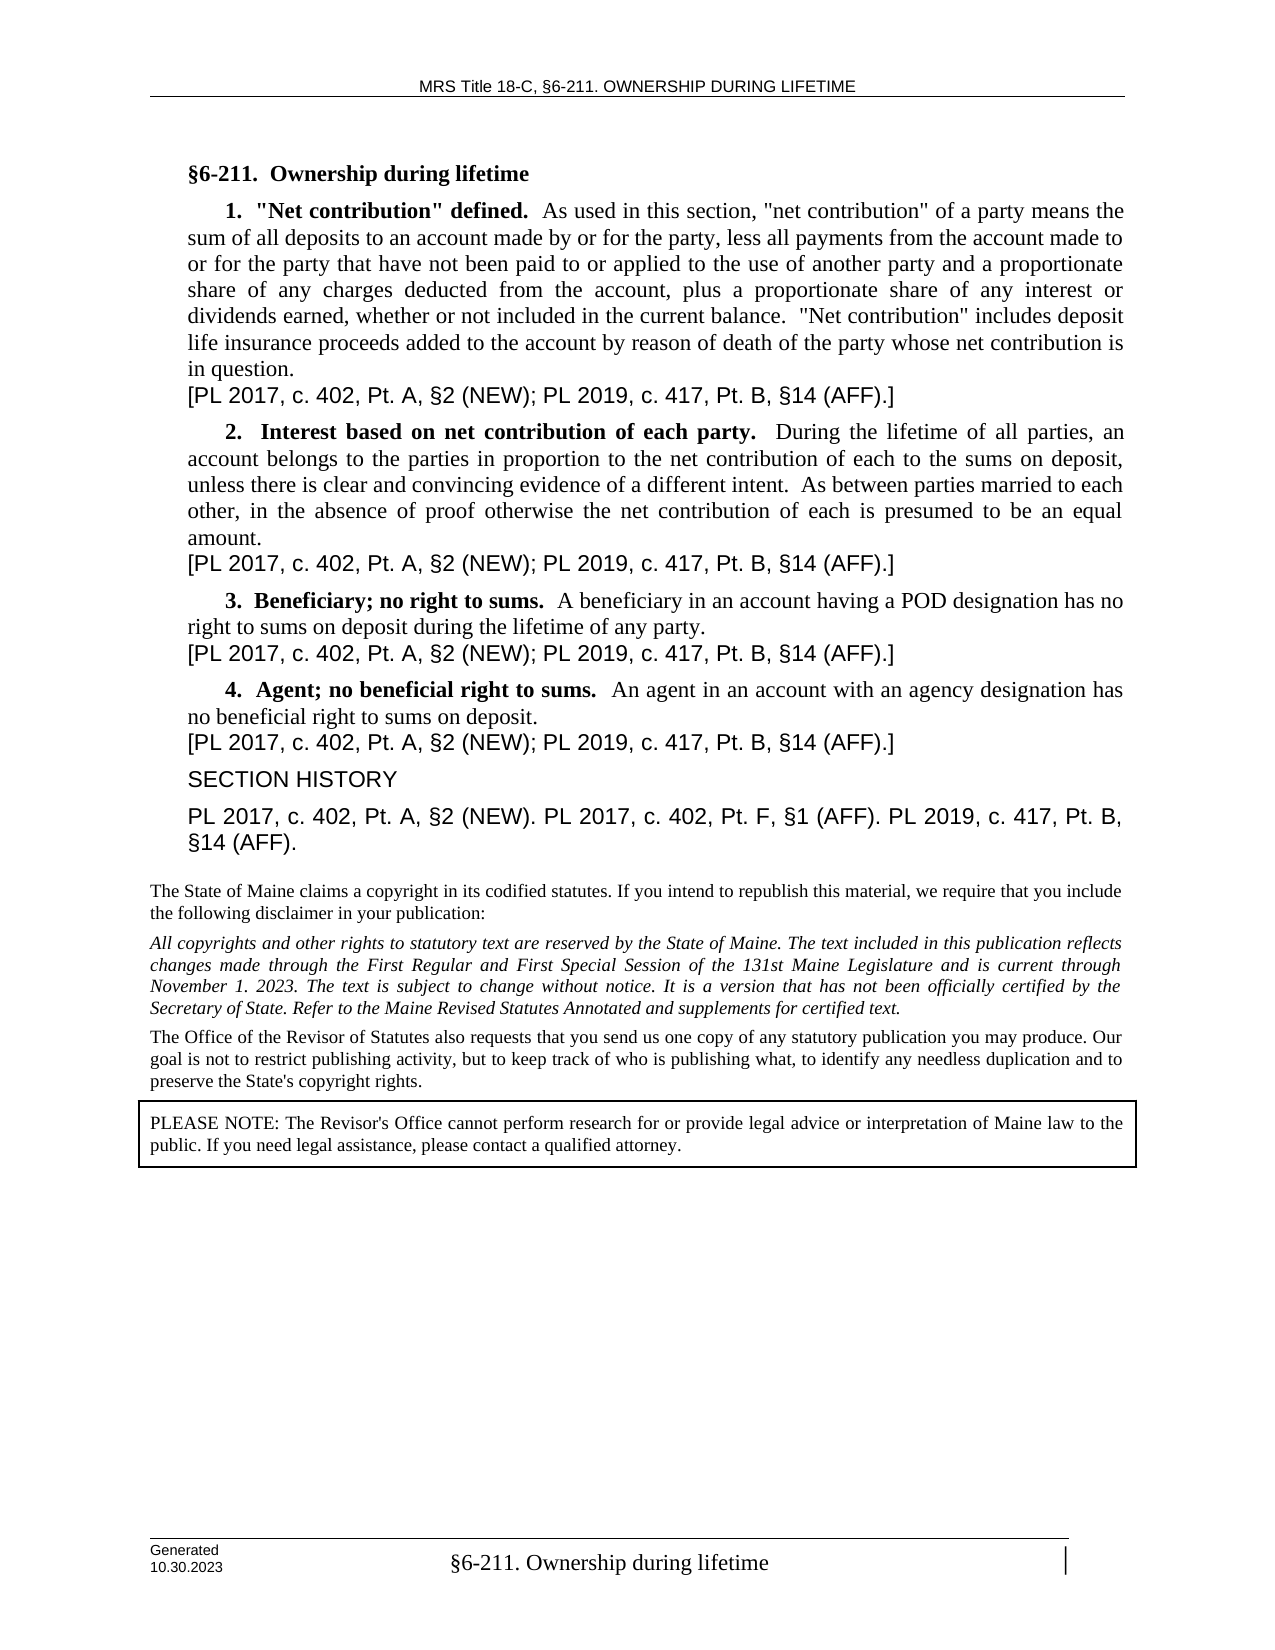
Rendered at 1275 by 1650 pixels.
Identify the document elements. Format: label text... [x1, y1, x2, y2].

text [PL 2017, c. 402, Pt. A, §2 (NEW); PL 2019, c. 417, Pt. B, §14 (AFF).] [187, 382, 1125, 408]
text 4. Agent; no beneficial right to sums. An agent in an account with an agency designation has no beneficial right to sums on deposit. [187, 676, 1125, 729]
text §6-211. Ownership during lifetime [187, 160, 1125, 187]
text All copyrights and other rights to statutory text are reserved by the State of Maine. The text included in this publication reflects changes made through the First Regular and First Special Session of the 131st Maine Legislature and is current through November 1. 2023 . The text is subject to change without notice. It is a version that has not been officially certified by the Secretary of State. Refer to the Maine Revised Statutes Annotated and supplements for certified text. [150, 932, 1125, 1018]
text [PL 2017, c. 402, Pt. A, §2 (NEW); PL 2019, c. 417, Pt. B, §14 (AFF).] [187, 550, 1125, 577]
text 1. "Net contribution" defined. As used in this section, "net contribution" of a party means the sum of all deposits to an account made by or for the party, less all payments from the account made to or for the party that have not been paid to or applied to the use of another party and a proportionate share of any charges deducted from the account, plus a proportionate share of any interest or dividends earned, whether or not included in the current balance. "Net contribution" includes deposit life insurance proceeds added to the account by reason of death of the party whose net contribution is in question. [187, 197, 1125, 382]
text PL 2017, c. 402, Pt. A, §2 (NEW). PL 2017, c. 402, Pt. F, §1 (AFF). PL 2019, c. 417, Pt. B, §14 (AFF). [187, 803, 1125, 855]
text [PL 2017, c. 402, Pt. A, §2 (NEW); PL 2019, c. 417, Pt. B, §14 (AFF).] [187, 640, 1125, 666]
text [PL 2017, c. 402, Pt. A, §2 (NEW); PL 2019, c. 417, Pt. B, §14 (AFF).] [187, 729, 1125, 756]
text SECTION HISTORY [187, 766, 1125, 792]
text 3. Beneficiary; no right to sums. A beneficiary in an account having a POD designation has no right to sums on deposit during the lifetime of any party. [187, 587, 1125, 640]
text 2. Interest based on net contribution of each party. During the lifetime of all parties, an account belongs to the parties in proportion to the net contribution of each to the sums on deposit, unless there is clear and convincing evidence of a different intent. As between parties married to each other, in the absence of proof otherwise the net contribution of each is presumed to be an equal amount. [187, 418, 1125, 550]
text PLEASE NOTE: The Revisor's Office cannot perform research for or provide legal advice or interpretation of Maine law to the public. If you need legal assistance, please contact a qualified attorney. [140, 1102, 1135, 1166]
text The Office of the Revisor of Statutes also requests that you send us one copy of any statutory publication you may produce. Our goal is not to restrict publishing activity, but to keep track of who is publishing what, to identify any needless duplication and to preserve the State's copyright rights. [150, 1026, 1125, 1091]
text The State of Maine claims a copyright in its codified statutes. If you intend to republish this material, we require that you include the following disclaimer in your publication: [150, 880, 1125, 923]
